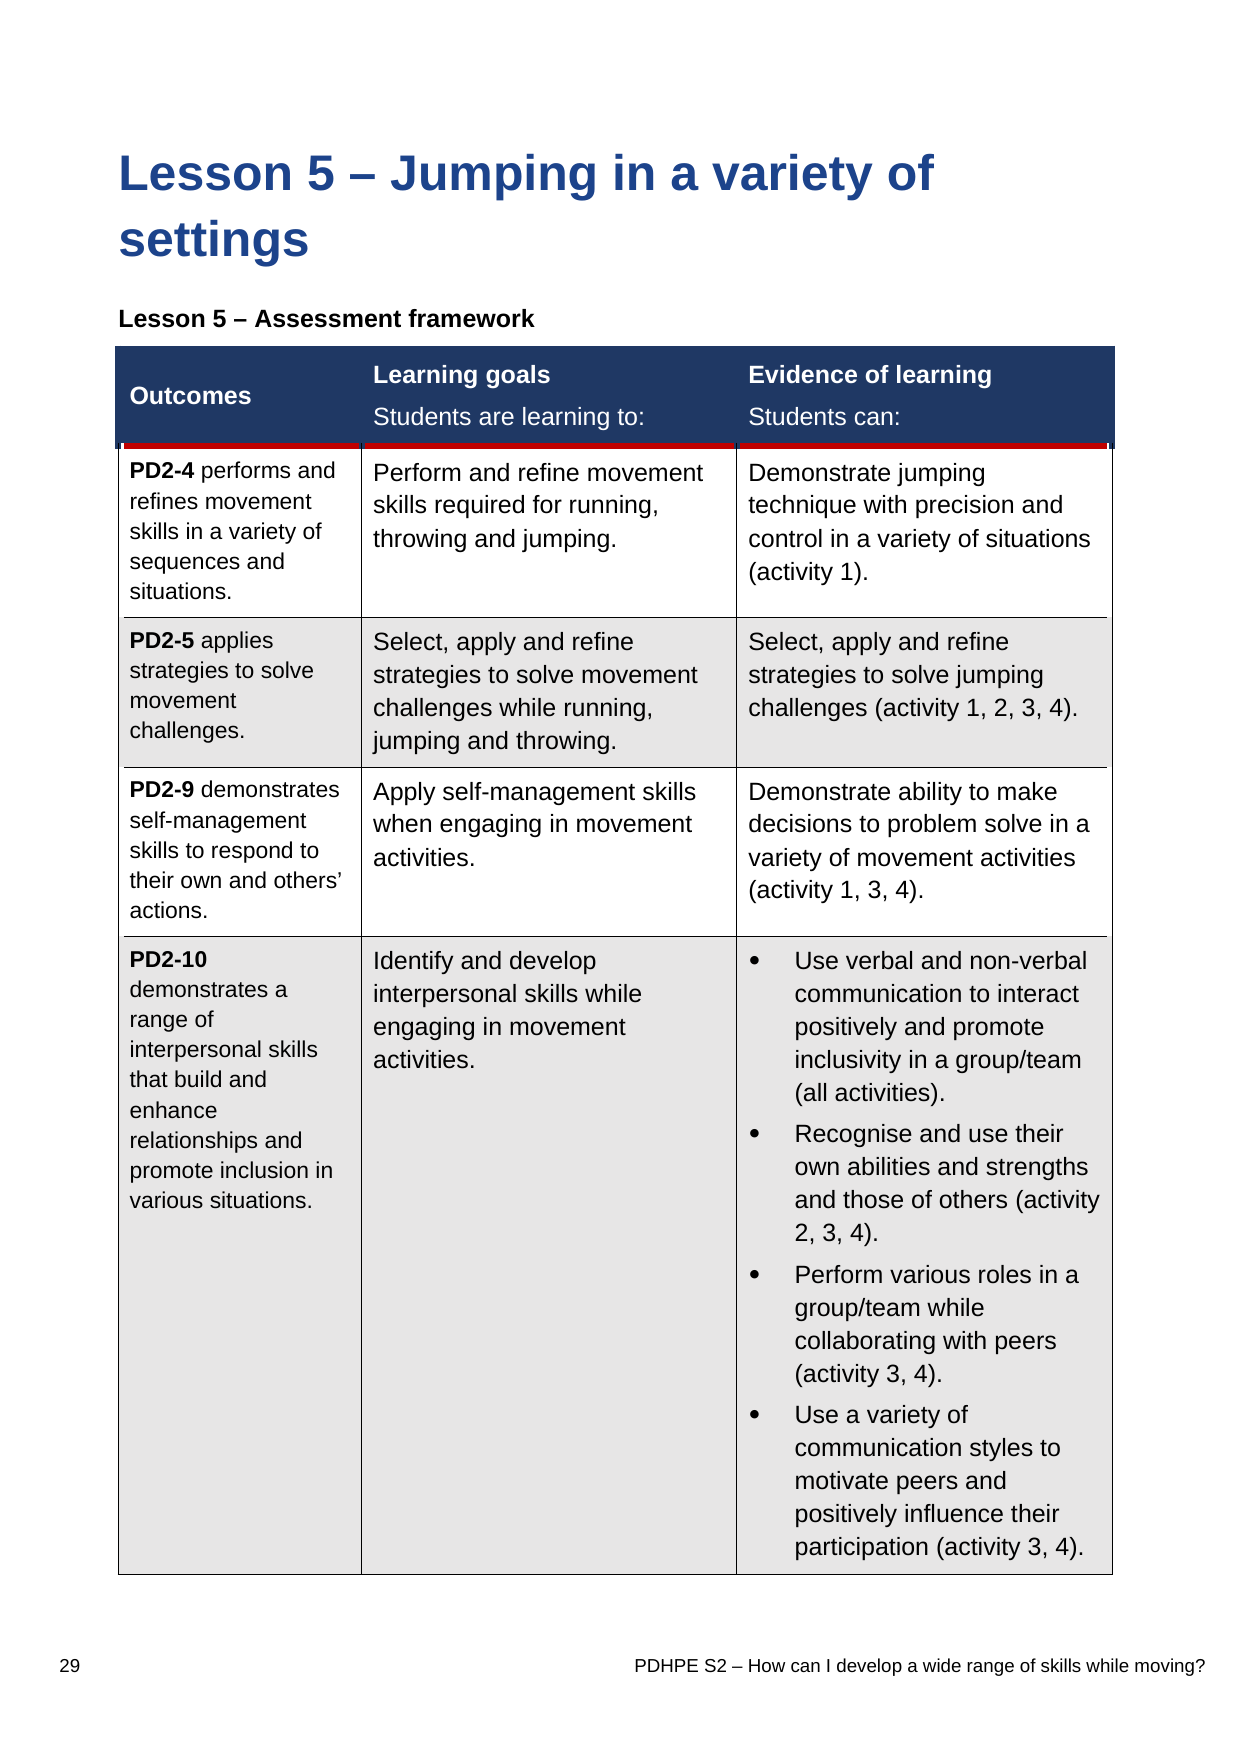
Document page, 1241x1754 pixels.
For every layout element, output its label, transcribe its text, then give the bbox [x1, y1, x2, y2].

table_cell Apply self-management skills when engaging in movement activities. [362, 768, 736, 936]
table_header Outcomes [121, 352, 359, 443]
table_cell Identify and develop interpersonal skills while engaging in movement activities. [362, 937, 736, 1574]
table_cell Demonstrate jumping technique with precision and control in a variety of situations (activity 1). [737, 443, 1112, 617]
table_cell Demonstrate ability to make decisions to problem solve in a variety of movement activities (activity 1, 3, 4). [737, 767, 1112, 936]
table_cell Perform and refine movement skills required for running, throwing and jumping. [362, 449, 736, 617]
table_cell Select, apply and refine strategies to solve movement challenges while running, jumping and throwing. [362, 618, 736, 767]
table_cell Use verbal and non-verbal communication to interact positively and promote inclusivity in a group/team (all activities). Recognise and use their own abilities and strengths and those of others (activity 2, 3, 4). Perform various roles in a group/team while collaborating with peers (activity 3, 4). Use a variety of communication styles to motivate peers and positively influence their participation (activity 3, 4). [737, 936, 1112, 1574]
table_cell PD2-5 applies strategies to solve movement challenges. [119, 617, 361, 767]
table_cell Select, apply and refine strategies to solve jumping challenges (activity 1, 2, 3, 4). [737, 617, 1112, 767]
table_header Evidence of learning Students can: [740, 352, 1109, 443]
table_cell PD2-10 demonstrates a range of interpersonal skills that build and enhance relationships and promote inclusion in various situations. [119, 936, 361, 1574]
table_cell PD2-9 demonstrates self-management skills to respond to their own and others’ actions. [119, 767, 361, 936]
table_cell PD2-4 performs and refines movement skills in a variety of sequences and situations. [119, 443, 361, 617]
subtitle Lesson 5 – Jumping in a variety of settings [118, 143, 1122, 267]
text Lesson 5 – Assessment framework [118, 304, 1122, 333]
table_header Learning goals Students are learning to: [365, 352, 734, 443]
